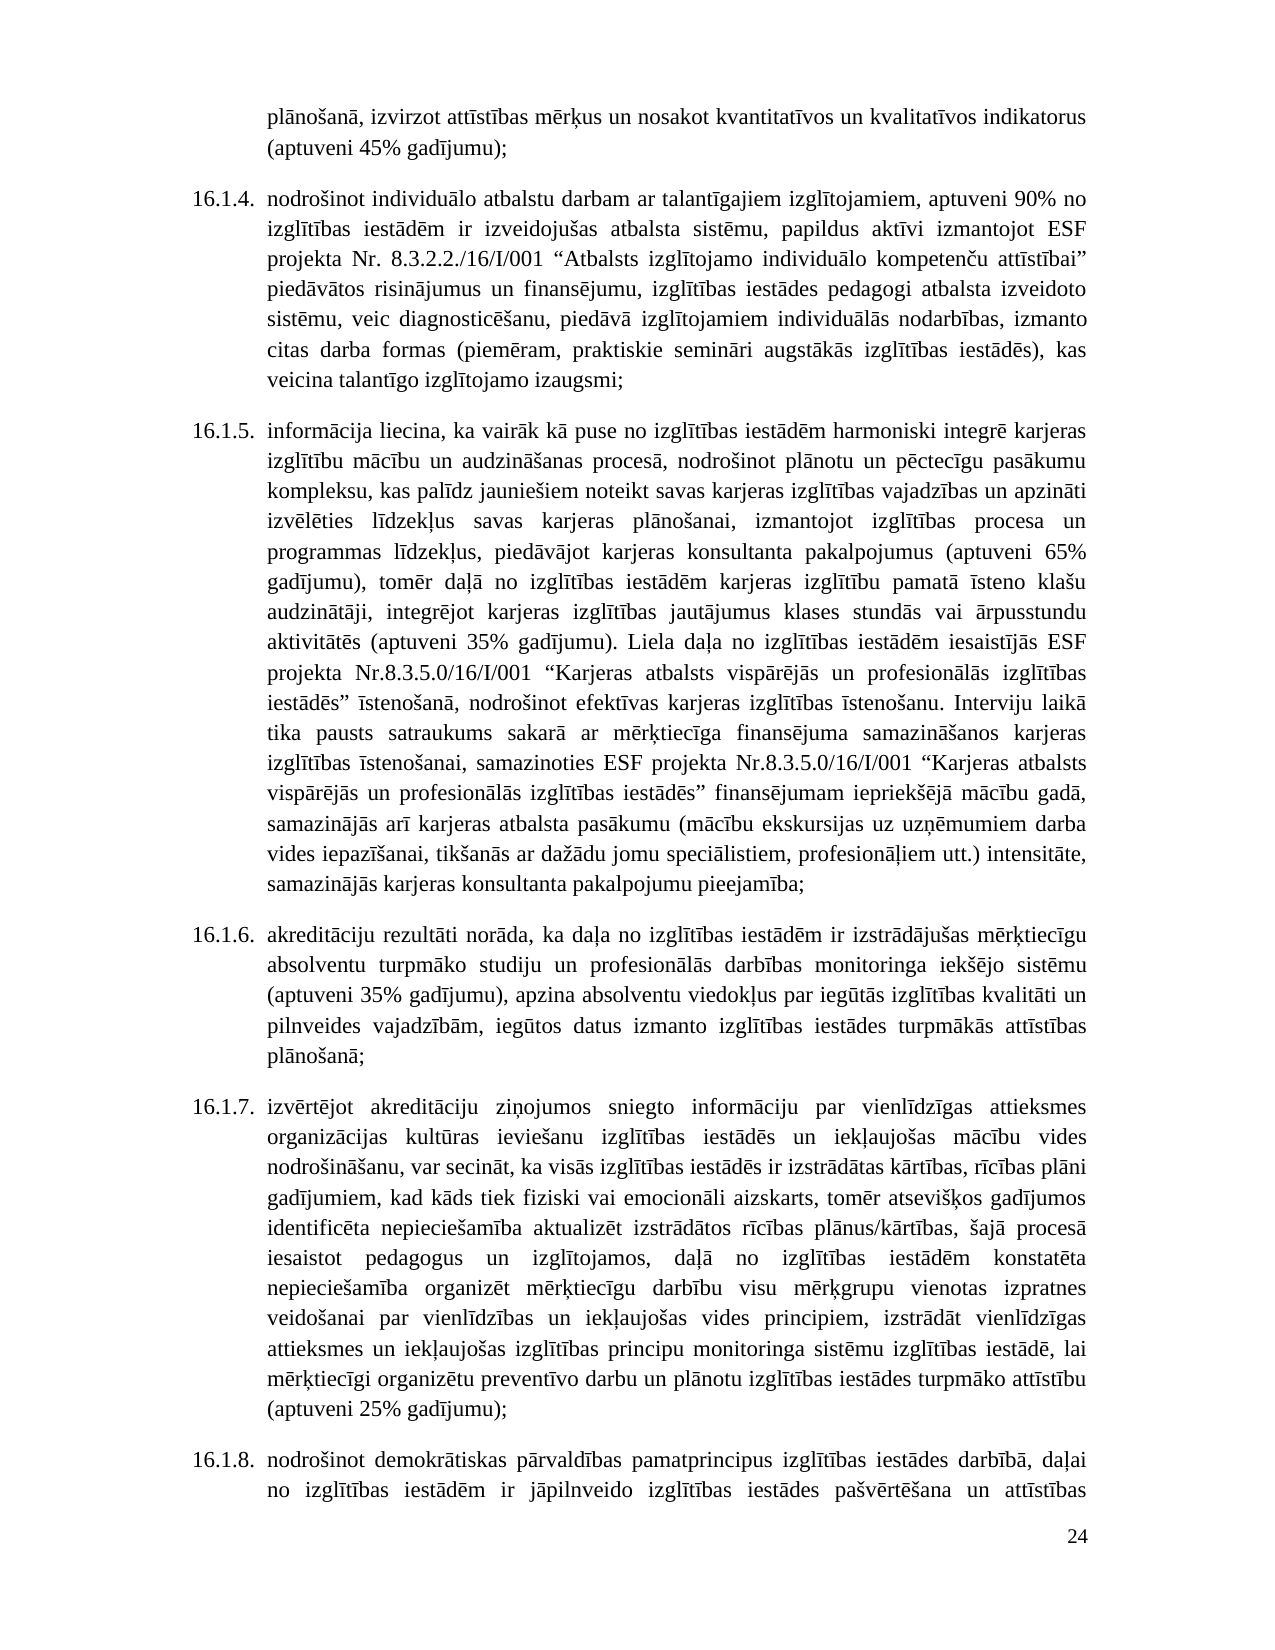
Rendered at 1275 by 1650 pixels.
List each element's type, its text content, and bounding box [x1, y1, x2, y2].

list informācija liecina, ka vairāk kā puse no izglītības iestādēm harmoniski integrē karjeras izglītību mācību un audzināšanas procesā, nodrošinot plānotu un pēctecīgu pasākumu kompleksu, kas palīdz jauniešiem noteikt savas karjeras izglītības vajadzības un apzināti izvēlēties līdzekļus savas karjeras plānošanai, izmantojot izglītības procesa un programmas līdzekļus, piedāvājot karjeras konsultanta pakalpojumus (aptuveni 65% gadījumu), tomēr daļā no izglītības iestādēm karjeras izglītību pamatā īsteno klašu audzinātāji, integrējot karjeras izglītības jautājumus klases stundās vai ārpusstundu aktivitātēs (aptuveni 35% gadījumu). Liela daļa no izglītības iestādēm iesaistījās ESF projekta Nr.8.3.5.0/16/I/001 “Karjeras atbalsts vispārējās un profesionālās izglītības iestādēs” īstenošanā, nodrošinot efektīvas karjeras izglītības īstenošanu. Interviju laikā tika pausts satraukums sakarā ar mērķtiecīga finansējuma samazināšanos karjeras izglītības īstenošanai, samazinoties ESF projekta Nr.8.3.5.0/16/I/001 “Karjeras atbalsts vispārējās un profesionālās izglītības iestādēs” finansējumam iepriekšējā mācību gadā, samazinājās arī karjeras atbalsta pasākumu (mācību ekskursijas uz uzņēmumiem darba vides iepazīšanai, tikšanās ar dažādu jomu speciālistiem, profesionāļiem utt.) intensitāte, samazinājās karjeras konsultanta pakalpojumu pieejamība; [192, 417, 1088, 896]
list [192, 1446, 1088, 1503]
list akreditāciju rezultāti norāda, ka daļa no izglītības iestādēm ir izstrādājušas mērķtiecīgu absolventu turpmāko studiju un profesionālās darbības monitoringa iekšējo sistēmu (aptuveni 35% gadījumu), apzina absolventu viedokļus par iegūtās izglītības kvalitāti un pilnveides vajadzībām, iegūtos datus izmanto izglītības iestādes turpmākās attīstības plānošanā; [192, 921, 1088, 1068]
list nodrošinot individuālo atbalstu darbam ar talantīgajiem izglītojamiem, aptuveni 90% no izglītības iestādēm ir izveidojušas atbalsta sistēmu, papildus aktīvi izmantojot ESF projekta Nr. 8.3.2.2./16/I/001 “Atbalsts izglītojamo individuālo kompetenču attīstībai” piedāvātos risinājumus un finansējumu, izglītības iestādes pedagogi atbalsta izveidoto sistēmu, veic diagnosticēšanu, piedāvā izglītojamiem individuālās nodarbības, izmanto citas darba formas (piemēram, praktiskie semināri augstākās izglītības iestādēs), kas veicina talantīgo izglītojamo izaugsmi; [192, 211, 1088, 392]
list izvērtējot akreditāciju ziņojumos sniegto informāciju par vienlīdzīgas attieksmes organizācijas kultūras ieviešanu izglītības iestādēs un iekļaujošas mācību vides nodrošināšanu, var secināt, ka visās izglītības iestādēs ir izstrādātas kārtības, rīcības plāni gadījumiem, kad kāds tiek fiziski vai emocionāli aizskarts, tomēr atsevišķos gadījumos identificēta nepieciešamība aktualizēt izstrādātos rīcības plānus/kārtības, šajā procesā iesaistot pedagogus un izglītojamos, daļā no izglītības iestādēm konstatēta nepieciešamība organizēt mērķtiecīgu darbību visu mērķgrupu vienotas izpratnes veidošanai par vienlīdzības un iekļaujošas vides principiem, izstrādāt vienlīdzīgas attieksmes un iekļaujošas izglītības principu monitoringa sistēmu izglītības iestādē, lai mērķtiecīgi organizētu preventīvo darbu un plānotu izglītības iestādes turpmāko attīstību (aptuveni 25% gadījumu); [192, 1093, 1088, 1421]
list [192, 103, 1088, 160]
